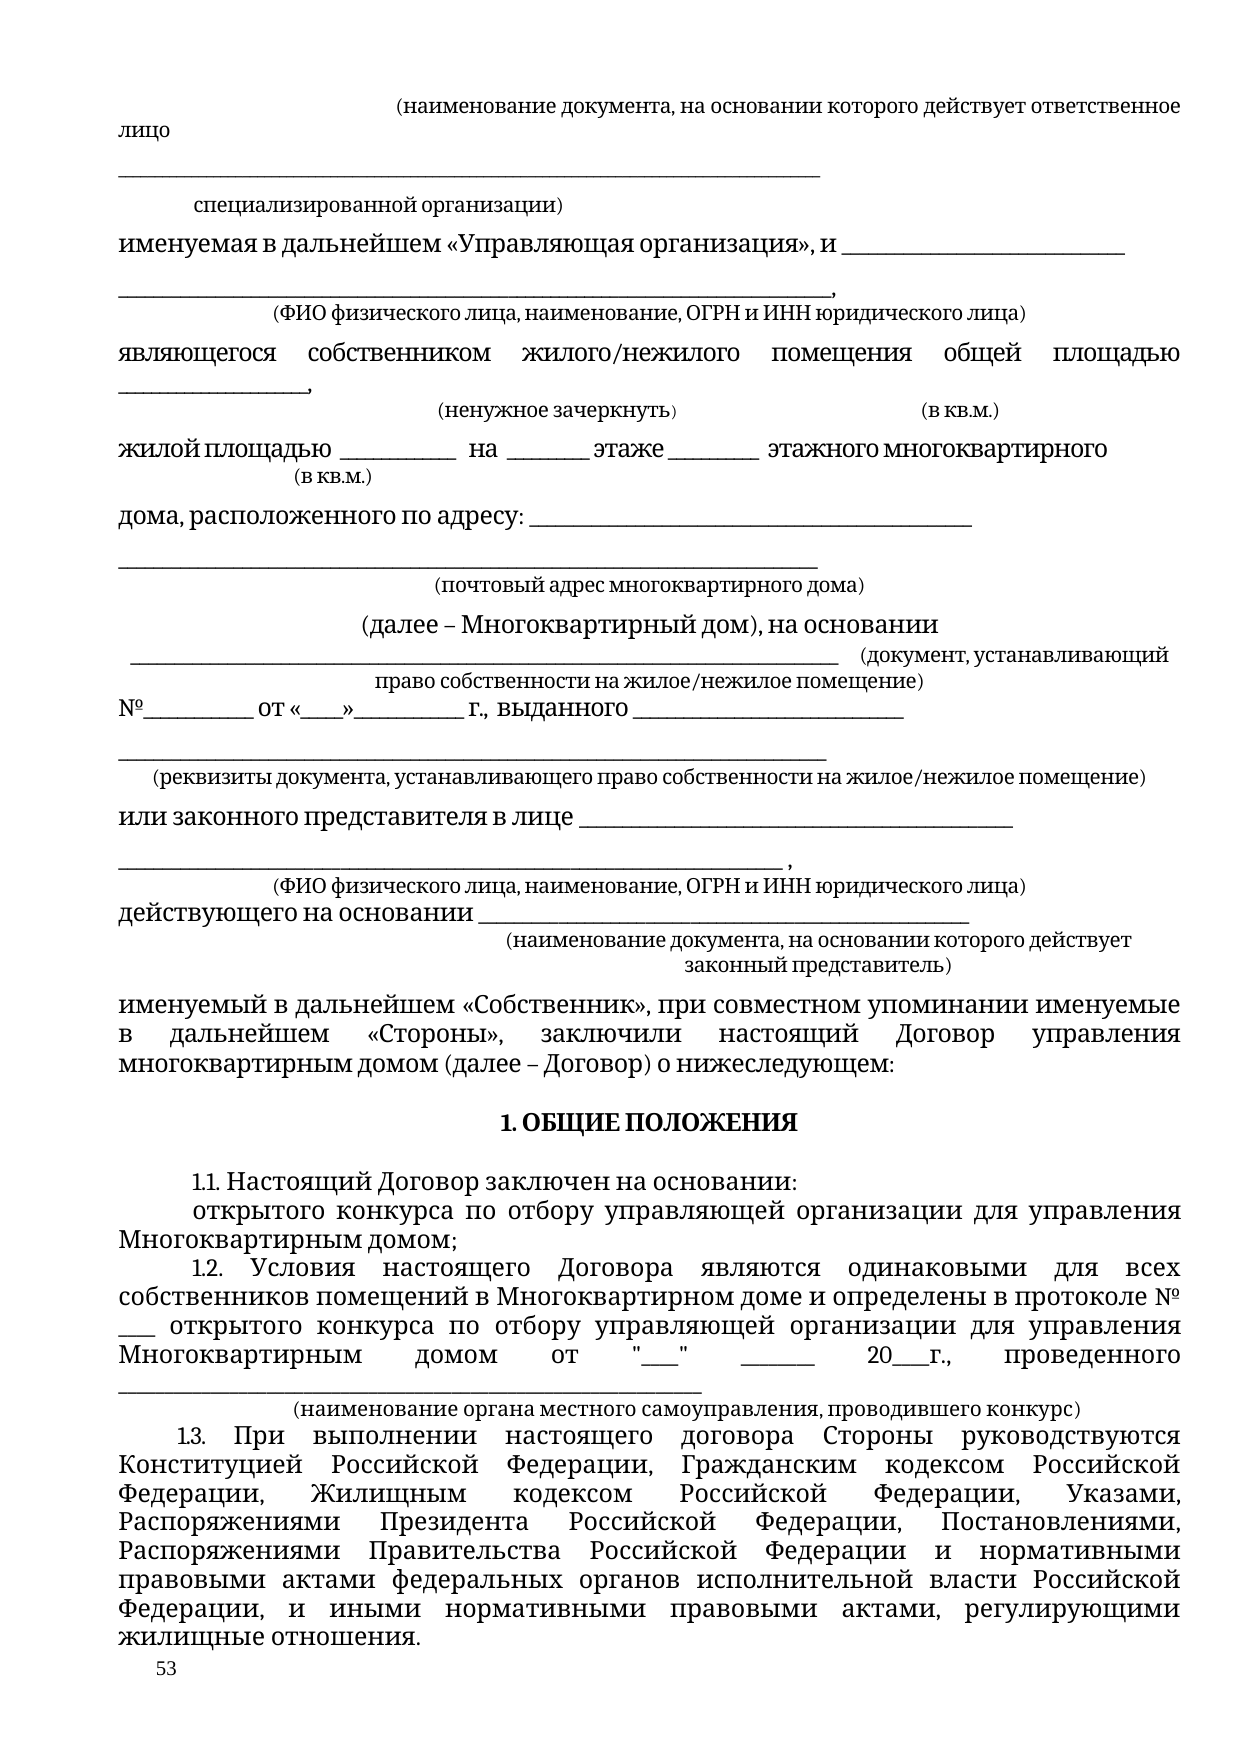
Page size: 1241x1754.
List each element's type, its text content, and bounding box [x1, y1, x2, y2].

text (в кв.м.) [118, 465, 1181, 489]
text дома, расположенного по адресу: __________________________________________________ [118, 502, 1181, 531]
text (наименование документа, на основании которого действует ответственное лицо [118, 94, 1181, 143]
text ___________________________________________________________________________ , [118, 845, 1181, 874]
text _______________________________________________________________________________ [118, 544, 1181, 573]
text (ФИО физического лица, наименование, ОГРН и ИНН юридического лица) [118, 302, 1181, 326]
text 1. ОБЩИЕ ПОЛОЖЕНИЯ [118, 1109, 1181, 1138]
text (наименование органа местного самоуправления, проводившего конкурс) [118, 1398, 1181, 1422]
text 1.2. Условия настоящего Договора являются одинаковыми для всех собственников помещений в Многоквартирном доме и определены в протоколе № ____ открытого конкурса по отбору управляющей организации для управления Многоквартирным домом от "____" ________ 20____г., проведенного _______________________________________________________________ [118, 1254, 1181, 1398]
text специализированной организации) [118, 193, 1181, 217]
text (ненужное зачеркнуть) (в кв.м.) [437, 398, 1181, 422]
text (далее – Многоквартирный дом), на основании ________________________________________________________________________________ (документ, устанавливающий право собственности на жилое/нежилое помещение) [118, 611, 1181, 694]
text действующего на основании ________________________________________________________ [118, 899, 1181, 928]
text 1.3. При выполнении настоящего договора Стороны руководствуются Конституцией Российской Федерации, Гражданским кодексом Российской Федерации, Жилищным кодексом Российской Федерации, Указами, Распоряжениями Президента Российской Федерации, Постановлениями, Распоряжениями Правительства Российской Федерации и нормативными правовыми актами федеральных органов исполнительной власти Российской Федерации, и иными нормативными правовыми актами, регулирующими жилищные отношения. [118, 1422, 1181, 1652]
text (ФИО физического лица, наименование, ОГРН и ИНН юридического лица) [118, 875, 1181, 899]
text (почтовый адрес многоквартирного дома) [118, 574, 1181, 598]
text ________________________________________________________________________________________________ [118, 156, 1181, 180]
text жилой площадью ______________ на __________ этаже ___________ этажного многоквартирного [118, 435, 1181, 464]
text ________________________________________________________________________________ [118, 736, 1181, 765]
text (наименование документа, на основании которого действует законный представитель) [456, 929, 1181, 977]
text _________________________________________________________________________________, [118, 272, 1181, 301]
text именуемый в дальнейшем «Собственник», при совместном упоминании именуемые в дальнейшем «Стороны», заключили настоящий Договор управления многоквартирным домом (далее – Договор) о нижеследующем: [118, 991, 1181, 1078]
text №_____________ от «_____»_____________ г., выданного ________________________________ [118, 694, 1181, 723]
text являющегося собственником жилого/нежилого помещения общей площадью _______________________, [118, 339, 1181, 397]
text 1.1. Настоящий Договор заключен на основании: [118, 1168, 1181, 1197]
text или законного представителя в лице __________________________________________________ [118, 803, 1181, 832]
text именуемая в дальнейшем «Управляющая организация», и ________________________________ [118, 230, 1181, 259]
text (реквизиты документа, устанавливающего право собственности на жилое/нежилое помещение) [118, 766, 1181, 790]
text открытого конкурса по отбору управляющей организации для управления Многоквартирным домом; [118, 1197, 1181, 1254]
